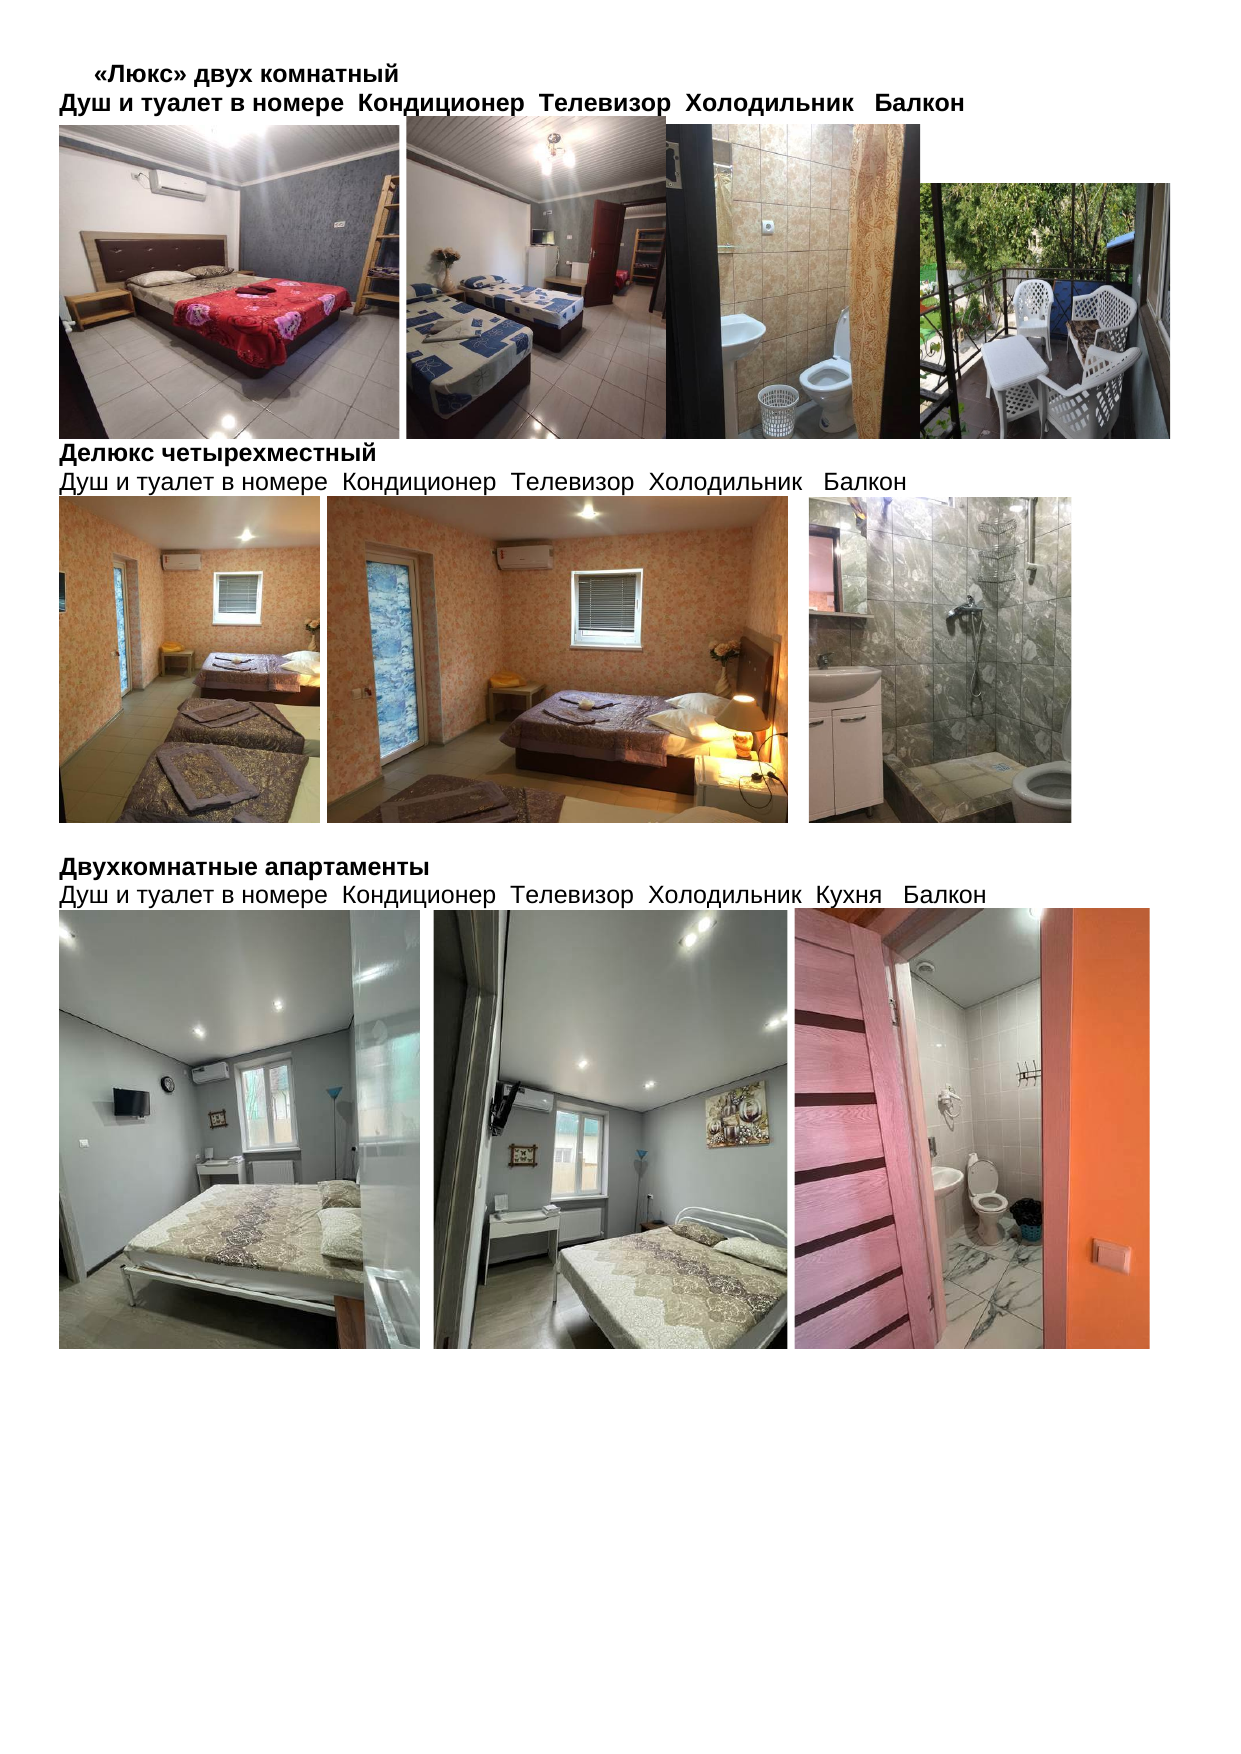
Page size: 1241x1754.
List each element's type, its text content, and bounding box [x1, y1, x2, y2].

text «Люкс» двух комнатный [59, 59, 1181, 88]
picture [406, 116, 1171, 439]
picture [794, 908, 1150, 1349]
picture [808, 497, 1072, 823]
text Душ и туалет в номере Кондиционер Телевизор Холодильник Кухня Балкон [59, 880, 1181, 909]
text Делюкс четырехместный [59, 438, 1181, 467]
picture [59, 125, 400, 439]
text Двухкомнатные апартаменты [59, 851, 1181, 880]
text Душ и туалет в номере Кондиционер Телевизор Холодильник Балкон [59, 88, 1181, 117]
picture [59, 496, 320, 823]
text Душ и туалет в номере Кондиционер Телевизор Холодильник Балкон [59, 467, 1181, 496]
picture [59, 910, 420, 1349]
picture [327, 496, 788, 823]
picture [433, 910, 788, 1349]
